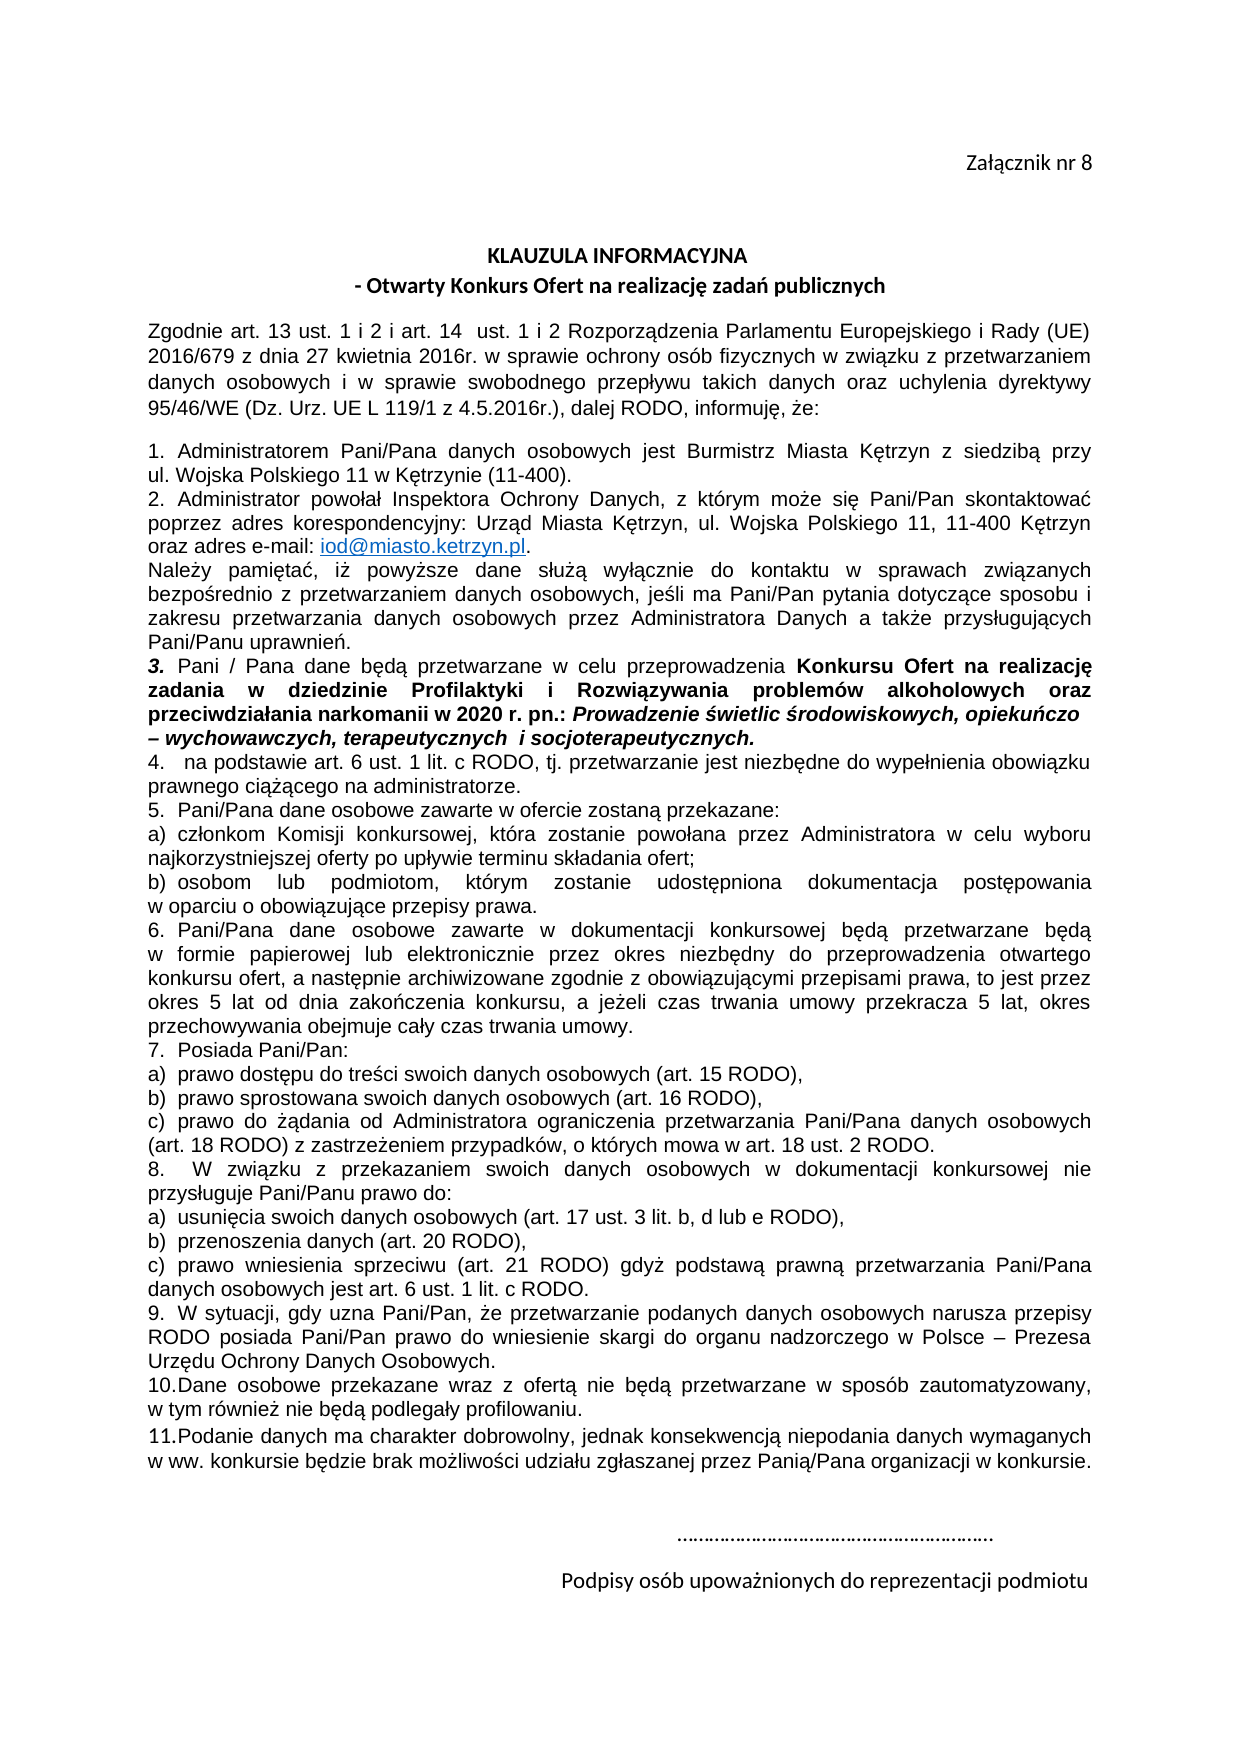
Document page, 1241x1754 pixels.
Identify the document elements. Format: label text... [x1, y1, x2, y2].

list członkom Komisji konkursowej, która zostanie powołana przez Administratora w celu wyboru najkorzystniejszej oferty po upływie terminu składania ofert; [148, 822, 1093, 870]
list prawo do żądania od Administratora ograniczenia przetwarzania Pani/Pana danych osobowych (art. 18 RODO) z zastrzeżeniem przypadków, o których mowa w art. 18 ust. 2 RODO. [148, 1109, 1093, 1157]
list Administrator powołał Inspektora Ochrony Danych, z którym może się Pani/Pan skontaktować poprzez adres korespondencyjny: Urząd Miasta Kętrzyn, ul. Wojska Polskiego 11, 11-400 Kętrzyn oraz adres e-mail: iod@miasto.ketrzyn.pl. [148, 486, 1093, 558]
list W sytuacji, gdy uzna Pani/Pan, że przetwarzanie podanych danych osobowych narusza przepisy RODO posiada Pani/Pan prawo do wniesienie skargi do organu nadzorczego w Polsce – Prezesa Urzędu Ochrony Danych Osobowych. [148, 1301, 1093, 1373]
list Podanie danych ma charakter dobrowolny, jednak konsekwencją niepodania danych wymaganych w ww. konkursie będzie brak możliwości udziału zgłaszanej przez Panią/Pana organizacji w konkursie. [148, 1421, 1093, 1473]
list Należy pamiętać, iż powyższe dane służą wyłącznie do kontaktu w sprawach związanych bezpośrednio z przetwarzaniem danych osobowych, jeśli ma Pani/Pan pytania dotyczące sposobu i zakresu przetwarzania danych osobowych przez Administratora Danych a także przysługujących Pani/Panu uprawnień. [148, 558, 1093, 654]
text Zgodnie art. 13 ust. 1 i 2 i art. 14 ust. 1 i 2 Rozporządzenia Parlamentu Europejskiego i Rady (UE) 2016/679 z dnia 27 kwietnia 2016r. w sprawie ochrony osób fizycznych w związku z przetwarzaniem danych osobowych i w sprawie swobodnego przepływu takich danych oraz uchylenia dyrektywy 95/46/WE (Dz. Urz. UE L 119/1 z 4.5.2016r.), dalej RODO, informuję, że: [148, 318, 1093, 420]
list Administratorem Pani/Pana danych osobowych jest Burmistrz Miasta Kętrzyn z siedzibą przy ul. Wojska Polskiego 11 w Kętrzynie (11-400). [148, 438, 1093, 486]
list prawo dostępu do treści swoich danych osobowych (art. 15 RODO), [148, 1061, 1093, 1085]
text Załącznik nr 8 [148, 148, 1093, 176]
text KLAUZULA INFORMACYJNA - Otwarty Konkurs Ofert na realizację zadań publicznych [148, 241, 1093, 299]
list Pani/Pana dane osobowe zawarte w dokumentacji konkursowej będą przetwarzane będą w formie papierowej lub elektronicznie przez okres niezbędny do przeprowadzenia otwartego konkursu ofert, a następnie archiwizowane zgodnie z obowiązującymi przepisami prawa, to jest przez okres 5 lat od dnia zakończenia konkursu, a jeżeli czas trwania umowy przekracza 5 lat, okres przechowywania obejmuje cały czas trwania umowy. [148, 918, 1093, 1037]
list Dane osobowe przekazane wraz z ofertą nie będą przetwarzane w sposób zautomatyzowany, w tym również nie będą podlegały profilowaniu. [148, 1373, 1093, 1421]
list usunięcia swoich danych osobowych (art. 17 ust. 3 lit. b, d lub e RODO), [148, 1205, 1093, 1229]
list W związku z przekazaniem swoich danych osobowych w dokumentacji konkursowej nie przysługuje Pani/Panu prawo do: [148, 1157, 1093, 1205]
text …………………………………………………… [148, 1519, 1093, 1548]
list Pani/Pana dane osobowe zawarte w ofercie zostaną przekazane: [148, 798, 1093, 822]
list prawo sprostowana swoich danych osobowych (art. 16 RODO), [148, 1085, 1093, 1109]
list Posiada Pani/Pan: [148, 1037, 1093, 1061]
list – wychowawczych, terapeutycznych i socjoterapeutycznych. [148, 726, 1093, 750]
list Pani / Pana dane będą przetwarzane w celu przeprowadzenia Konkursu Ofert na realizację zadania w dziedzinie Profilaktyki i Rozwiązywania problemów alkoholowych oraz przeciwdziałania narkomanii w 2020 r. pn.: Prowadzenie świetlic środowiskowych, opiekuńczo [148, 654, 1093, 726]
list prawo wniesienia sprzeciwu (art. 21 RODO) gdyż podstawą prawną przetwarzania Pani/Pana danych osobowych jest art. 6 ust. 1 lit. c RODO. [148, 1253, 1093, 1301]
list na podstawie art. 6 ust. 1 lit. c RODO, tj. przetwarzanie jest niezbędne do wypełnienia obowiązku prawnego ciążącego na administratorze. [148, 750, 1093, 798]
list osobom lub podmiotom, którym zostanie udostępniona dokumentacja postępowania w oparciu o obowiązujące przepisy prawa. [148, 870, 1093, 918]
text Podpisy osób upoważnionych do reprezentacji podmiotu [148, 1566, 1093, 1594]
list przenoszenia danych (art. 20 RODO), [148, 1229, 1093, 1253]
